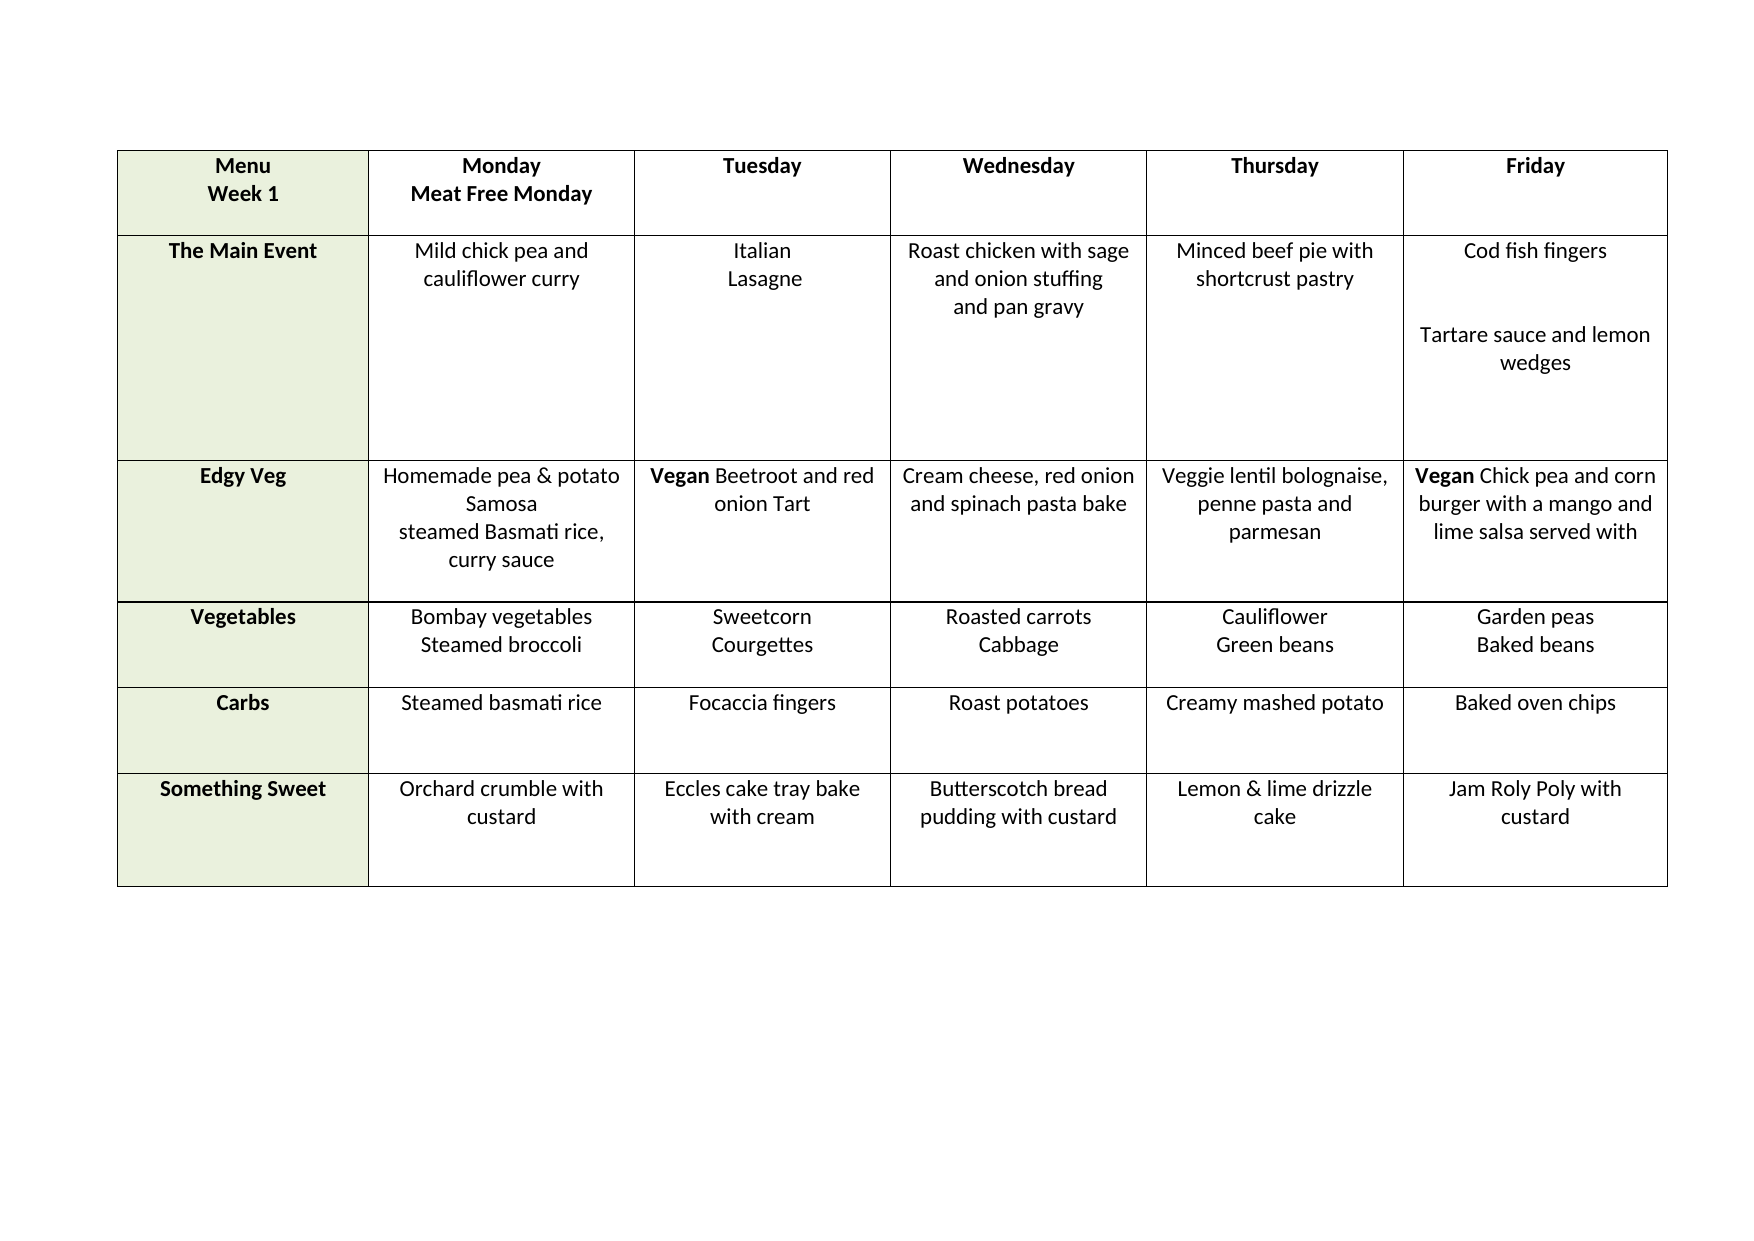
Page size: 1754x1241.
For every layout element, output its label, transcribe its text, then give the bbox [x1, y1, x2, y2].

table_header Wednesday [891, 151, 1146, 235]
table_cell Steamed basmati rice [369, 688, 634, 773]
table_cell The Main Event [118, 236, 368, 460]
table_cell Roast chicken with sage and onion stuffing and pan gravy [891, 236, 1146, 460]
table_cell Lemon & lime drizzle cake [1147, 774, 1403, 886]
table_cell Cream cheese, red onion and spinach pasta bake [891, 461, 1146, 601]
table_cell Veggie lentil bolognaise, penne pasta and parmesan [1147, 461, 1403, 601]
table_header Monday Meat Free Monday [369, 151, 634, 235]
table_cell Vegetables [118, 603, 368, 687]
table_cell Garden peas Baked beans [1404, 603, 1667, 687]
table_header Thursday [1147, 151, 1403, 235]
table_cell Mild chick pea and cauliflower curry [369, 236, 634, 460]
table_cell Butterscotch bread pudding with custard [891, 774, 1146, 886]
table_cell Sweetcorn Courgettes [635, 603, 890, 687]
table_cell Cod fish fingers Tartare sauce and lemon wedges [1404, 236, 1667, 460]
table_header Friday [1404, 151, 1667, 235]
table_cell Bombay vegetables Steamed broccoli [369, 603, 634, 687]
table_header Tuesday [635, 151, 890, 235]
table_cell Italian Lasagne [635, 236, 890, 460]
table_cell Eccles cake tray bake with cream [635, 774, 890, 886]
table_cell Orchard crumble with custard [369, 774, 634, 886]
table_cell Vegan Beetroot and red onion Tart [635, 461, 890, 601]
table_cell Vegan Chick pea and corn burger with a mango and lime salsa served with [1404, 461, 1667, 601]
table_cell Minced beef pie with shortcrust pastry [1147, 236, 1403, 460]
table_cell Carbs [118, 688, 368, 773]
table_cell Something Sweet [118, 774, 368, 886]
table_header Menu Week 1 [118, 151, 368, 235]
table_cell Baked oven chips [1404, 688, 1667, 773]
table_cell Creamy mashed potato [1147, 688, 1403, 773]
table_cell Edgy Veg [118, 461, 368, 601]
table_cell Focaccia fingers [635, 688, 890, 773]
table_cell Cauliflower Green beans [1147, 603, 1403, 687]
table_cell Roast potatoes [891, 688, 1146, 773]
table_cell Jam Roly Poly with custard [1404, 774, 1667, 886]
table_cell Roasted carrots Cabbage [891, 603, 1146, 687]
table_cell Homemade pea & potato Samosa steamed Basmati rice, curry sauce [369, 461, 634, 601]
